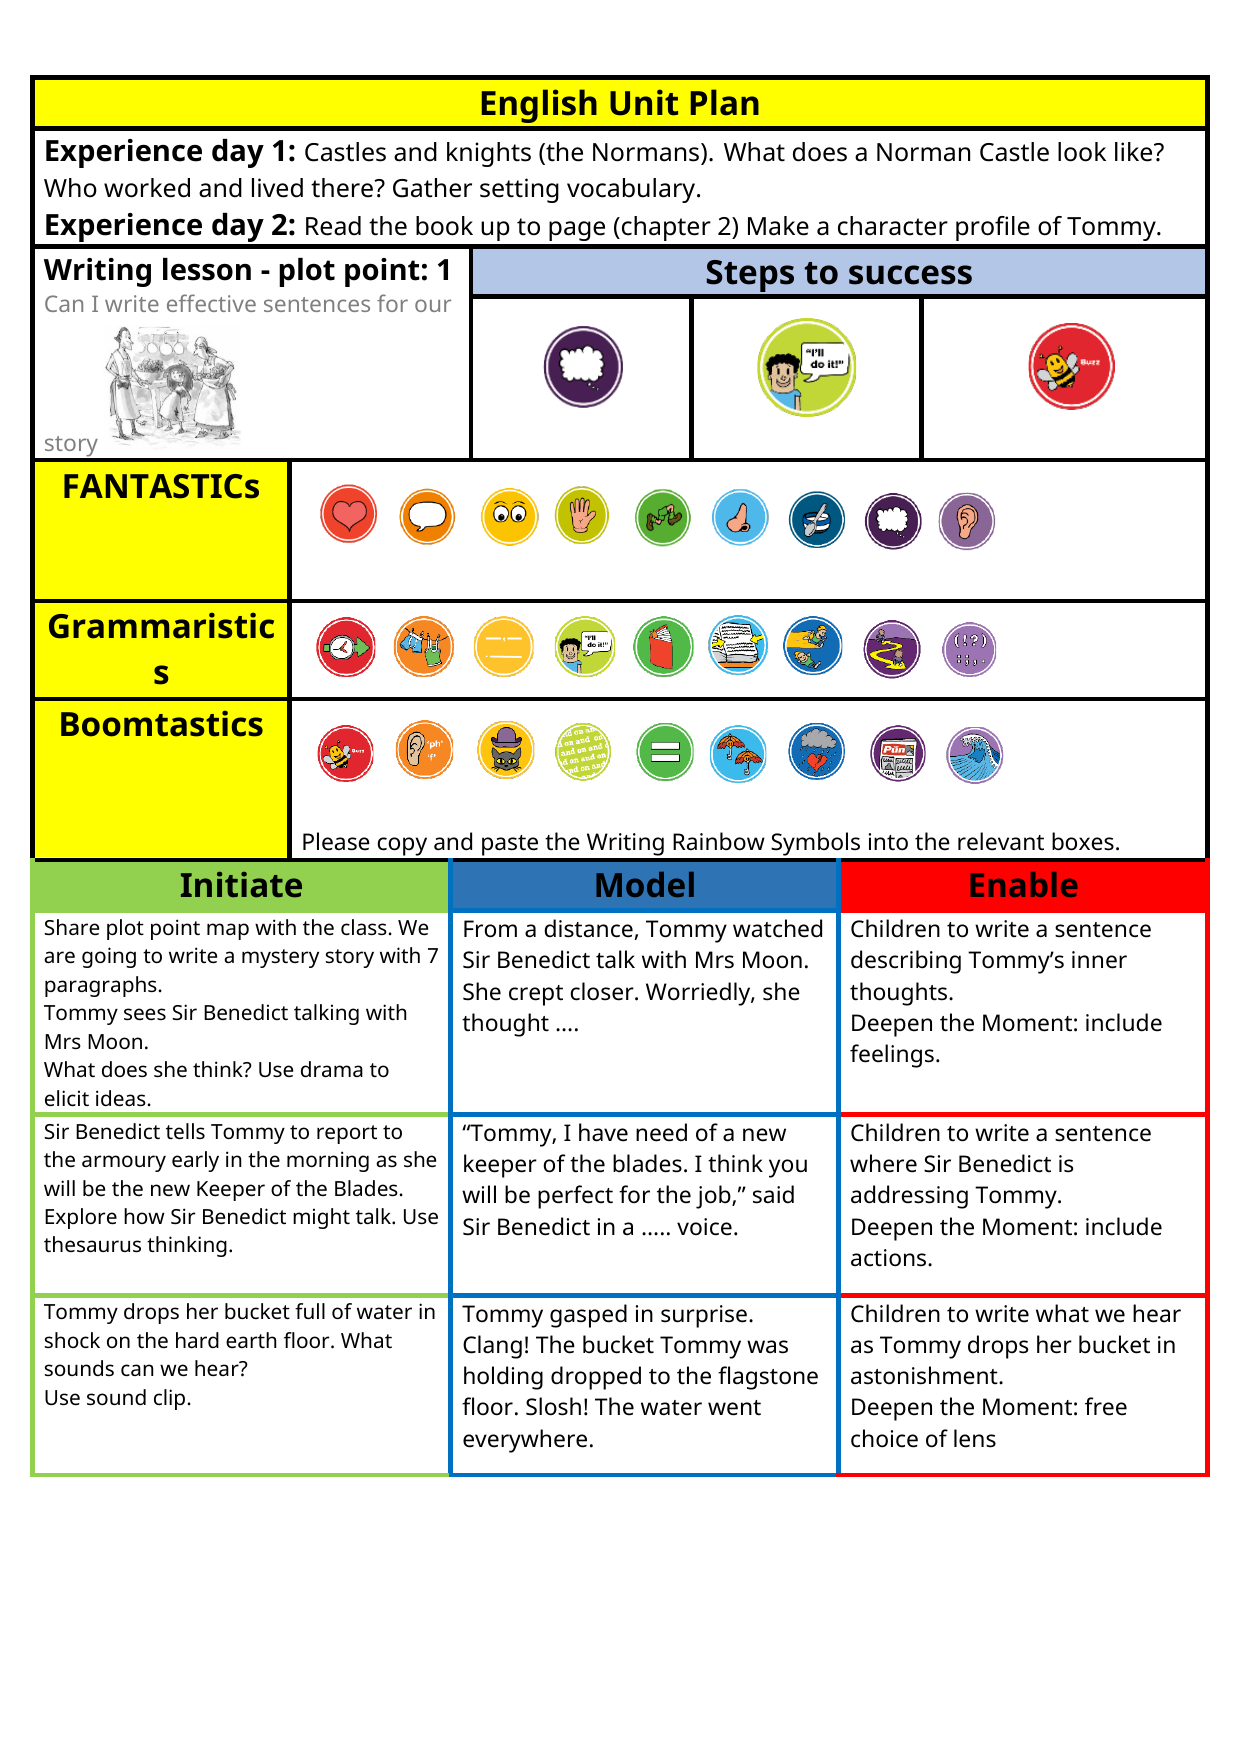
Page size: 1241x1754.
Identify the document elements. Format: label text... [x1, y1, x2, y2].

picture [1028, 323, 1115, 410]
picture [316, 617, 376, 677]
table_cell Tommy gasped in surprise. Clang! The bucket Tommy was holding dropped to the flagstone floor. Slosh! The water went everywhere. [453, 1298, 836, 1472]
table_cell [292, 462, 1205, 599]
table_cell Steps to success [473, 249, 1205, 294]
table_cell From a distance, Tommy watched Sir Benedict talk with Mrs Moon. She crept closer. Worriedly, she thought …. [453, 913, 836, 1112]
picture [471, 477, 618, 555]
picture [390, 480, 464, 554]
table_cell [473, 299, 689, 458]
table_cell Tommy drops her bucket full of water in shock on the hard earth floor. What sounds can we hear? Use sound clip. [35, 1298, 448, 1472]
table_cell Model [453, 862, 836, 908]
table_cell [694, 299, 919, 458]
picture [757, 318, 857, 417]
picture [473, 616, 534, 677]
table_cell [924, 299, 1205, 458]
picture [393, 616, 454, 677]
table_cell Initiate [35, 862, 448, 908]
table_cell Sir Benedict tells Tommy to report to the armoury early in the morning as she will be the new Keeper of the Blades. Explore how Sir Benedict might talk. Use thesaurus thinking. [35, 1117, 448, 1293]
picture [625, 479, 700, 556]
picture [945, 727, 1015, 792]
table_cell Enable [841, 862, 1205, 908]
picture [477, 721, 535, 779]
table_cell Grammaristics [35, 603, 287, 696]
picture [530, 312, 637, 422]
table_cell Children to write a sentence describing Tommy’s inner thoughts. Deepen the Moment: include feelings. [841, 913, 1205, 1112]
picture [636, 723, 694, 781]
picture [317, 725, 374, 782]
picture [97, 319, 253, 451]
picture [942, 622, 997, 677]
table_cell Boomtastics [35, 701, 287, 857]
table_cell Children to write what we hear as Tommy drops her bucket in astonishment. Deepen the Moment: free choice of lens [841, 1298, 1205, 1472]
table_cell Please copy and paste the Writing Rainbow Symbols into the relevant boxes. [292, 701, 1205, 857]
picture [633, 615, 843, 677]
picture [310, 474, 387, 553]
table_cell Writing lesson - plot point: 1 Can I write effective sentences for our story [35, 249, 469, 458]
table_cell “Tommy, I have need of a new keeper of the blades. I think you will be perfect for the job,” said Sir Benedict in a ….. voice. [453, 1117, 836, 1293]
picture [850, 620, 939, 697]
picture [788, 723, 845, 780]
table_header English Unit Plan [35, 80, 1205, 126]
picture [395, 720, 454, 779]
table_cell FANTASTICs [35, 462, 287, 599]
picture [547, 717, 620, 787]
table_cell Children to write a sentence where Sir Benedict is addressing Tommy. Deepen the Moment: include actions. [841, 1117, 1205, 1293]
table_cell Experience day 1: Castles and knights (the Normans). What does a Norman Castle look like? Who worked and lived there? Gather setting vocabulary. Experience day 2: Read the book up to page (chapter 2) Make a character profile of Tommy. [35, 131, 1205, 244]
picture [870, 725, 926, 789]
picture [710, 725, 767, 783]
picture [554, 616, 616, 677]
table_cell Share plot point map with the class. We are going to write a mystery story with 7 paragraphs. Tommy sees Sir Benedict talking with Mrs Moon. What does she think? Use drama to elicit ideas. [35, 913, 448, 1112]
picture [779, 481, 1005, 560]
picture [702, 480, 778, 555]
table_cell [292, 603, 1205, 696]
